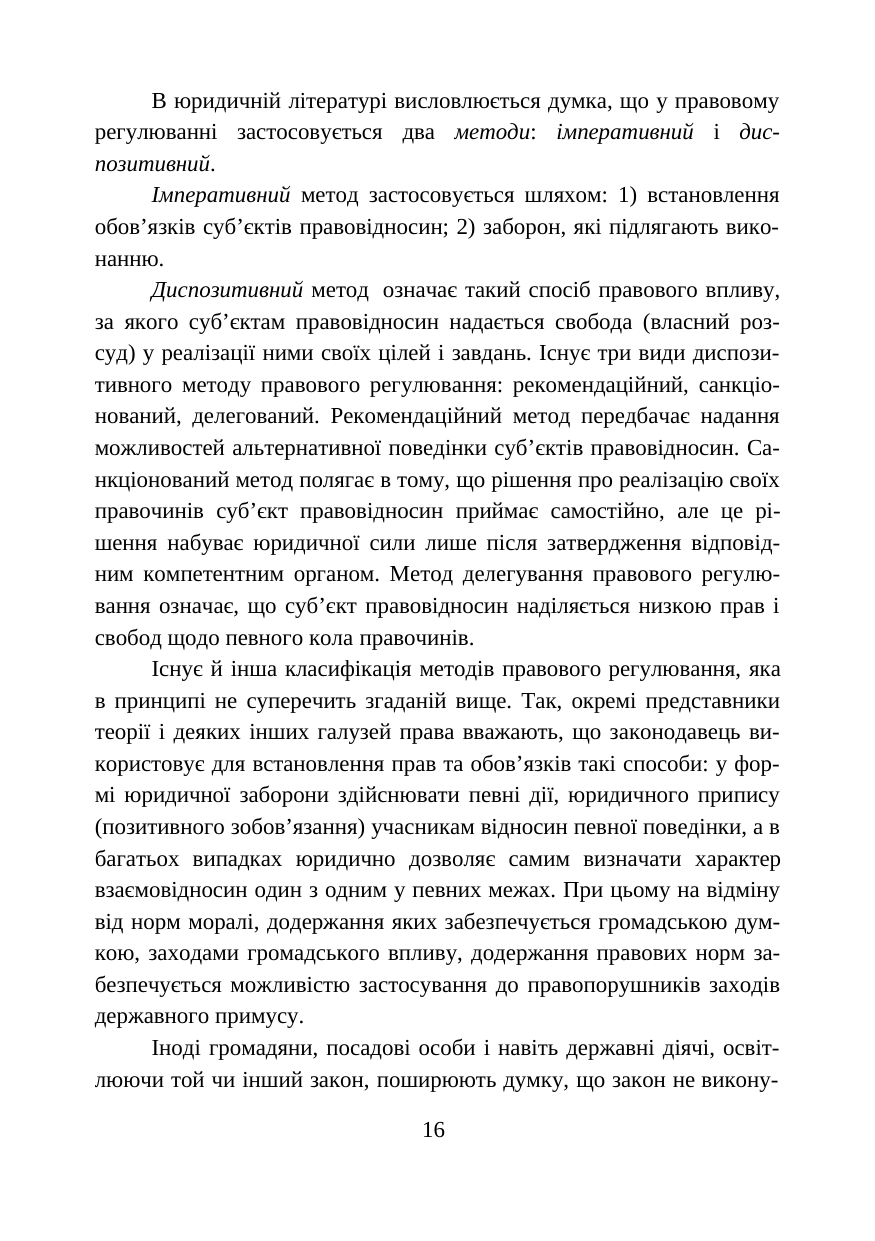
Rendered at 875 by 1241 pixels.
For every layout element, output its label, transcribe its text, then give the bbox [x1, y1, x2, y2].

text Імперативний метод застосовується шляхом: 1) встановлення обов’язків суб’єктів правовідносин; 2) заборон, які підлягають вико- нанню. [94, 182, 780, 271]
text В юридичній літературі висловлюється думка, що у правовому регулюванні застосовується два методи: імперативний і дис- позитивний. [94, 87, 780, 176]
text Іноді громадяни, посадові особи і навіть державні діячі, освіт- люючи той чи інший закон, поширюють думку, що закон не викону- [94, 1034, 780, 1092]
text Існує й інша класифікація методів правового регулювання, яка в принципі не суперечить згаданій вище. Так, окремі представники теорії і деяких інших галузей права вважають, що законодавець ви- користовує для встановлення прав та обов’язків такі способи: у фор- мі юридичної заборони здійснювати певні дії, юридичного припису (позитивного зобов’язання) учасникам відносин певної поведінки, а в багатьох випадках юридично дозволяє самим визначати характер взаємовідносин один з одним у певних межах. При цьому на відміну від норм моралі, додержання яких забезпечується громадською дум- кою, заходами громадського впливу, додержання правових норм за- безпечується можливістю застосування до правопорушників заходів державного примусу. [94, 655, 781, 1029]
text Диспозитивний метод означає такий спосіб правового впливу, за якого суб’єктам правовідносин надається свобода (власний роз- суд) у реалізації ними своїх цілей і завдань. Існує три види диспози- тивного методу правового регулювання: рекомендаційний, санкціо- нований, делегований. Рекомендаційний метод передбачає надання можливостей альтернативної поведінки суб’єктів правовідносин. Са- нкціонований метод полягає в тому, що рішення про реалізацію своїх правочинів суб’єкт правовідносин приймає самостійно, але це рі- шення набуває юридичної сили лише після затвердження відповід- ним компетентним органом. Метод делегування правового регулю- вання означає, що суб’єкт правовідносин наділяється низкою прав і свобод щодо певного кола правочинів. [94, 276, 781, 650]
